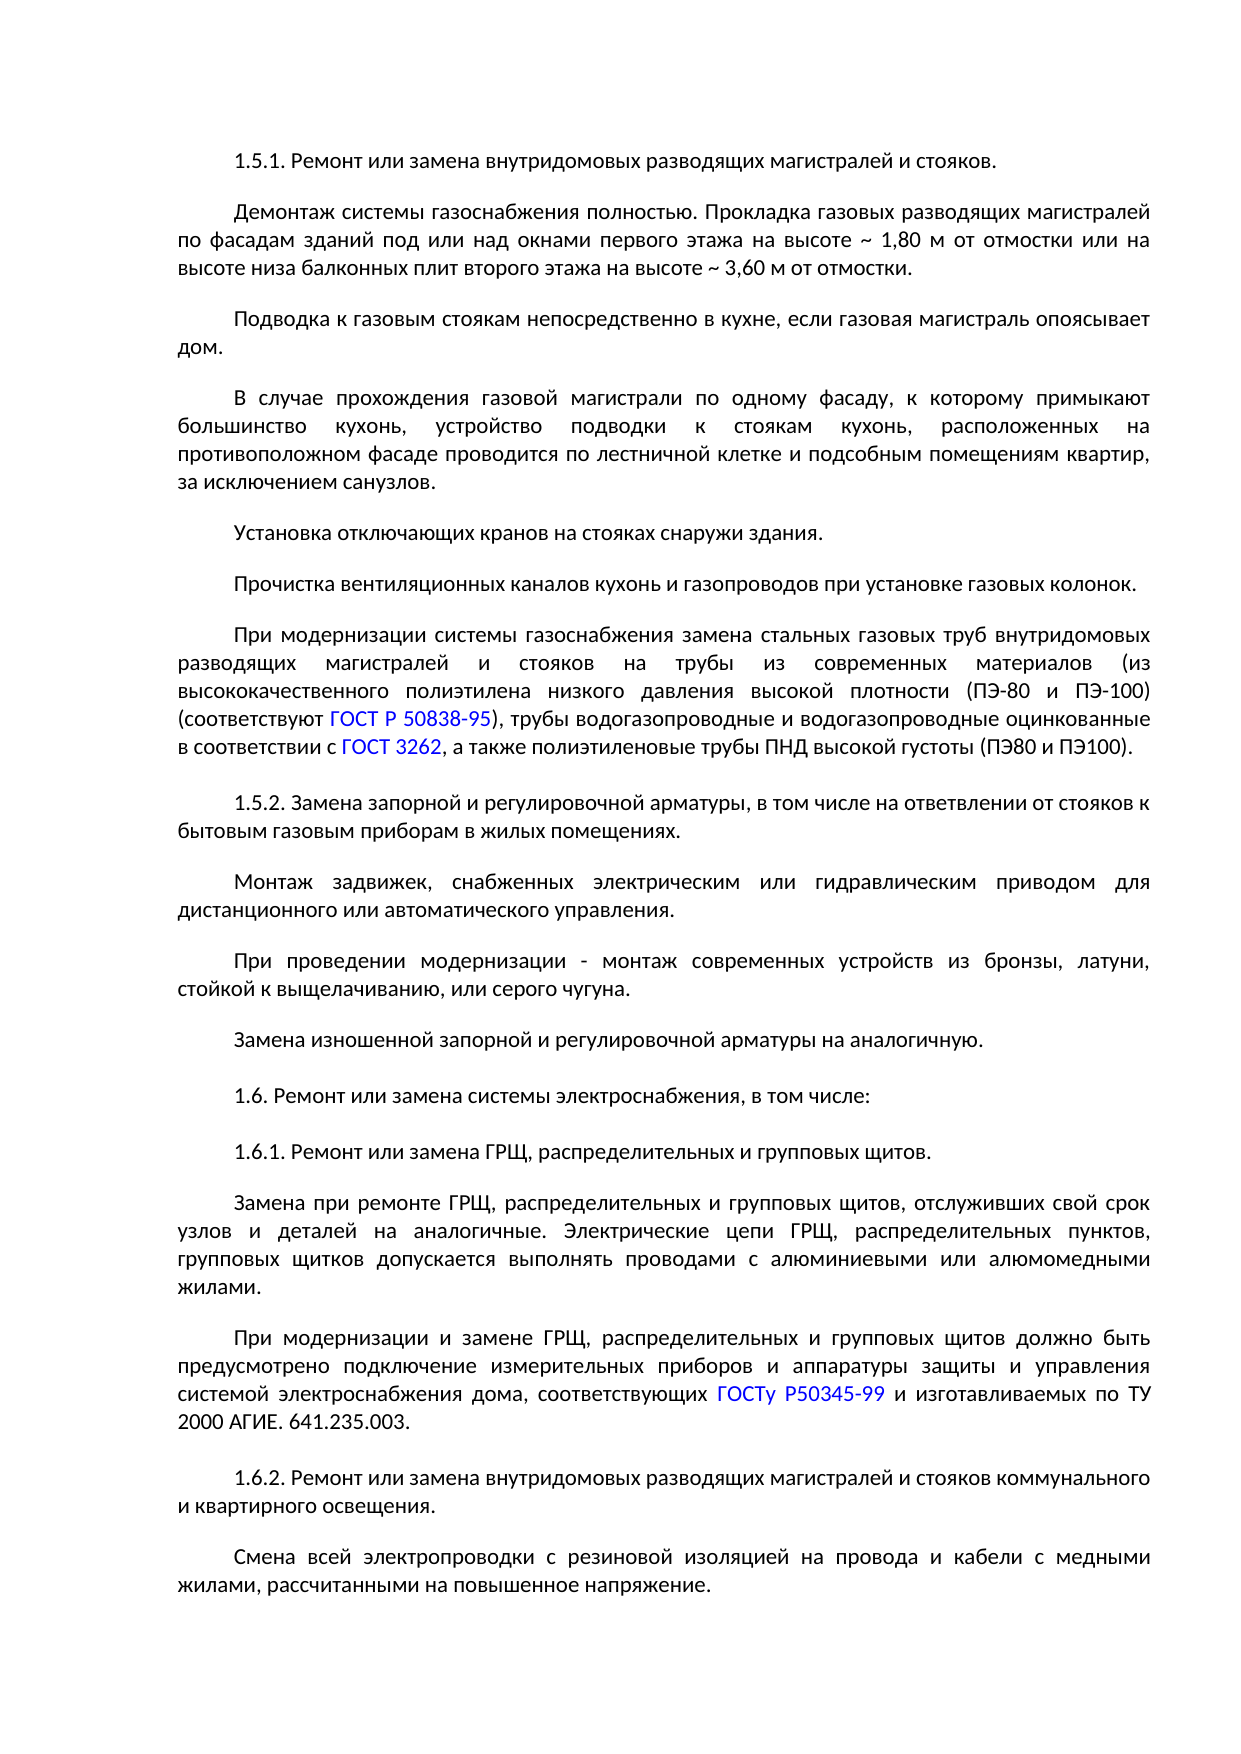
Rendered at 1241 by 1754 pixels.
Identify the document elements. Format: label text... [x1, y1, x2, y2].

text 1.5.2. Замена запорной и регулировочной арматуры, в том числе на ответвлении от стояков к бытовым газовым приборам в жилых помещениях. [177, 788, 1152, 844]
text 1.6. Ремонт или замена системы электроснабжения, в том числе: [177, 1081, 1152, 1109]
text Замена изношенной запорной и регулировочной арматуры на аналогичную. [177, 1025, 1152, 1053]
text При модернизации системы газоснабжения замена стальных газовых труб внутридомовых разводящих магистралей и стояков на трубы из современных материалов (из высококачественного полиэтилена низкого давления высокой плотности (ПЭ-80 и ПЭ-100) (соответствуют ГОСТ Р 50838-95), трубы водогазопроводные и водогазопроводные оцинкованные в соответствии с ГОСТ 3262, а также полиэтиленовые трубы ПНД высокой густоты (ПЭ80 и ПЭ100). [177, 620, 1152, 760]
text В случае прохождения газовой магистрали по одному фасаду, к которому примыкают большинство кухонь, устройство подводки к стоякам кухонь, расположенных на противоположном фасаде проводится по лестничной клетке и подсобным помещениям квартир, за исключением санузлов. [177, 383, 1152, 495]
text Монтаж задвижек, снабженных электрическим или гидравлическим приводом для дистанционного или автоматического управления. [177, 867, 1152, 923]
text Демонтаж системы газоснабжения полностью. Прокладка газовых разводящих магистралей по фасадам зданий под или над окнами первого этажа на высоте ~ 1,80 м от отмостки или на высоте низа балконных плит второго этажа на высоте ~ 3,60 м от отмостки. [177, 197, 1152, 281]
text Смена всей электропроводки с резиновой изоляцией на провода и кабели с медными жилами, рассчитанными на повышенное напряжение. [177, 1542, 1152, 1598]
text При модернизации и замене ГРЩ, распределительных и групповых щитов должно быть предусмотрено подключение измерительных приборов и аппаратуры защиты и управления системой электроснабжения дома, соответствующих ГОСТу Р50345-99 и изготавливаемых по ТУ 2000 АГИЕ. 641.235.003. [177, 1323, 1152, 1435]
text Замена при ремонте ГРЩ, распределительных и групповых щитов, отслуживших свой срок узлов и деталей на аналогичные. Электрические цепи ГРЩ, распределительных пунктов, групповых щитков допускается выполнять проводами с алюминиевыми или алюмомедными жилами. [177, 1188, 1152, 1300]
text Прочистка вентиляционных каналов кухонь и газопроводов при установке газовых колонок. [177, 569, 1152, 597]
text 1.5.1. Ремонт или замена внутридомовых разводящих магистралей и стояков. [177, 146, 1152, 174]
text Подводка к газовым стоякам непосредственно в кухне, если газовая магистраль опоясывает дом. [177, 304, 1152, 360]
text Установка отключающих кранов на стояках снаружи здания. [177, 518, 1152, 546]
text 1.6.2. Ремонт или замена внутридомовых разводящих магистралей и стояков коммунального и квартирного освещения. [177, 1463, 1152, 1519]
text 1.6.1. Ремонт или замена ГРЩ, распределительных и групповых щитов. [177, 1137, 1152, 1165]
text При проведении модернизации - монтаж современных устройств из бронзы, латуни, стойкой к выщелачиванию, или серого чугуна. [177, 946, 1152, 1002]
